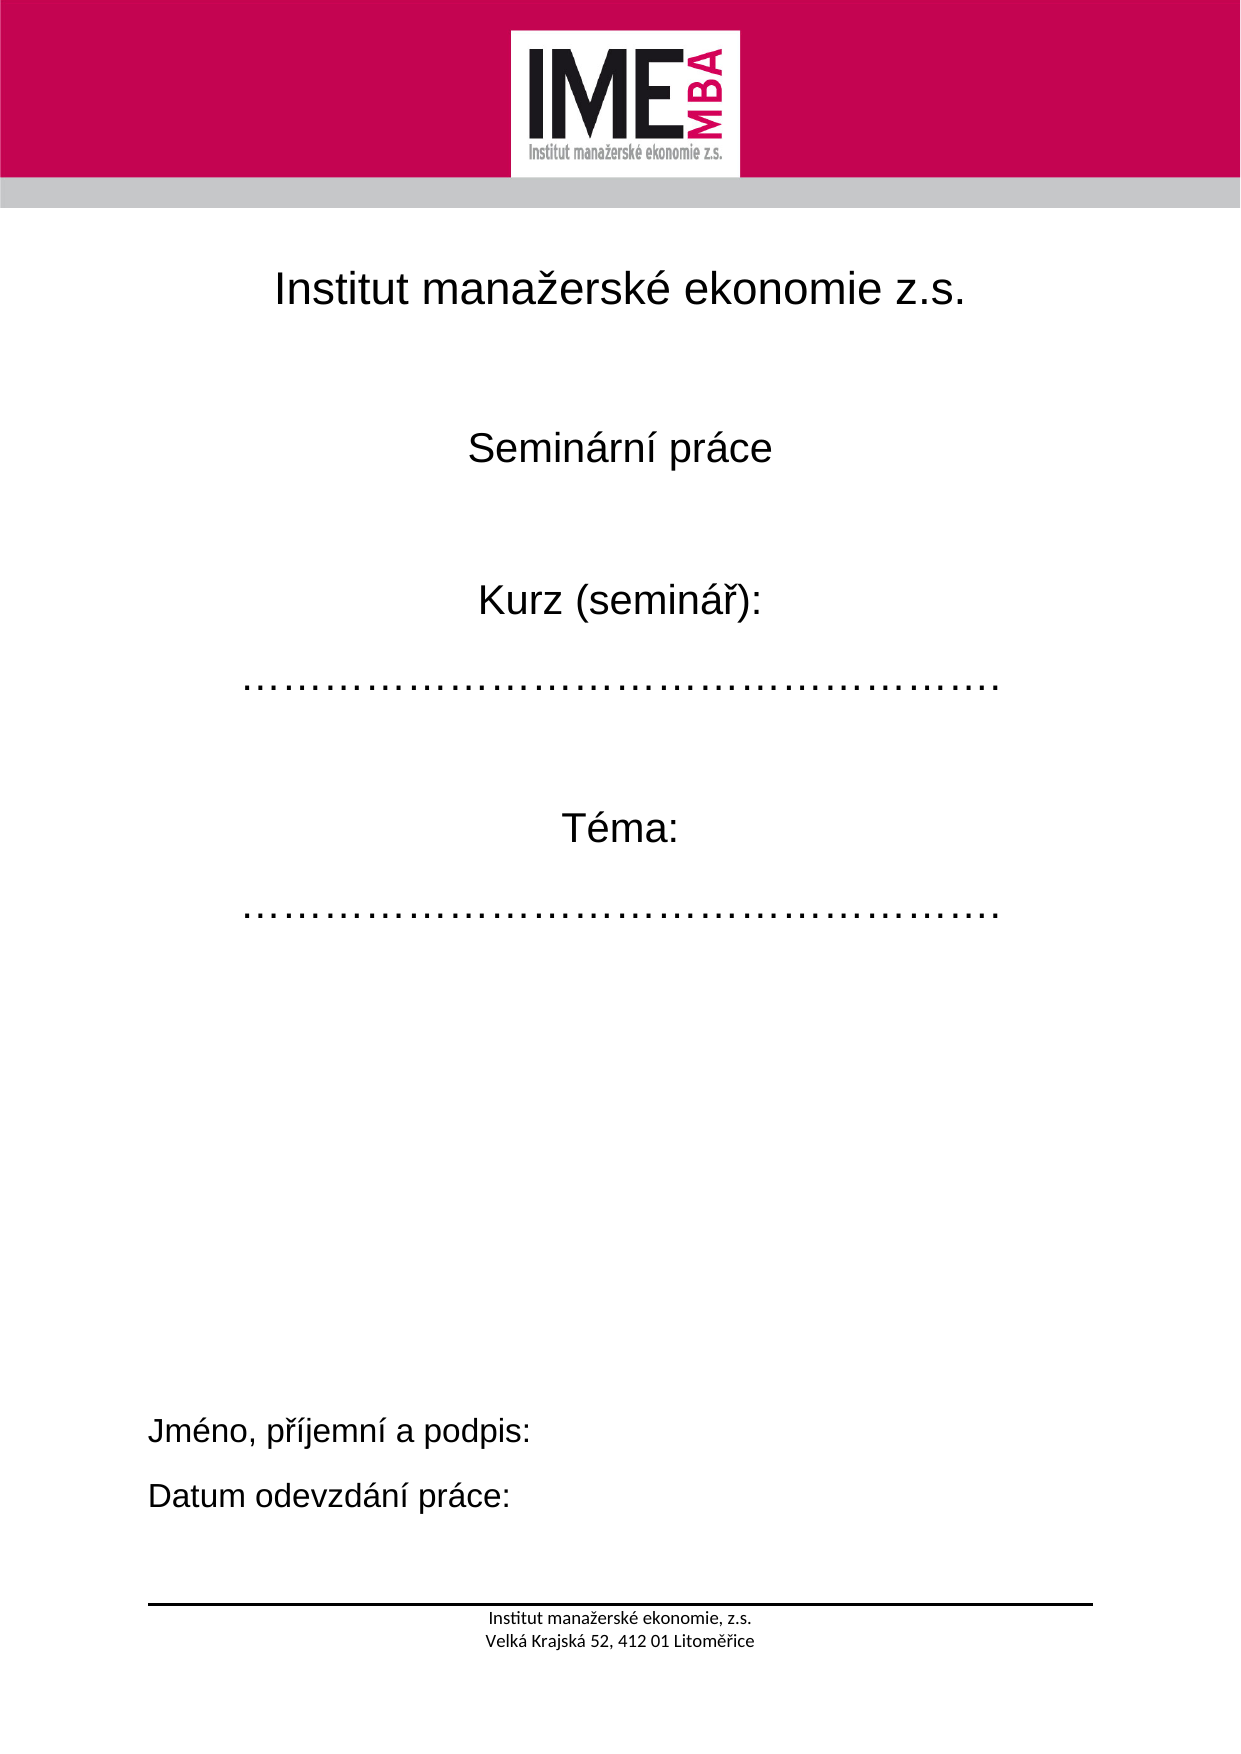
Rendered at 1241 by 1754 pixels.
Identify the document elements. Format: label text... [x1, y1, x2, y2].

text Jméno, příjemní a podpis: [148, 1411, 1093, 1449]
text Seminární práce [148, 424, 1093, 472]
picture [0, 0, 1241, 208]
text Datum odevzdání práce: [148, 1476, 1093, 1514]
text Téma: [148, 803, 1093, 851]
text Kurz (seminář): [148, 576, 1093, 624]
text Institut manažerské ekonomie z.s. [148, 261, 1093, 314]
text ………………………………………………. [148, 652, 1093, 699]
text ………………………………………………. [148, 879, 1093, 927]
